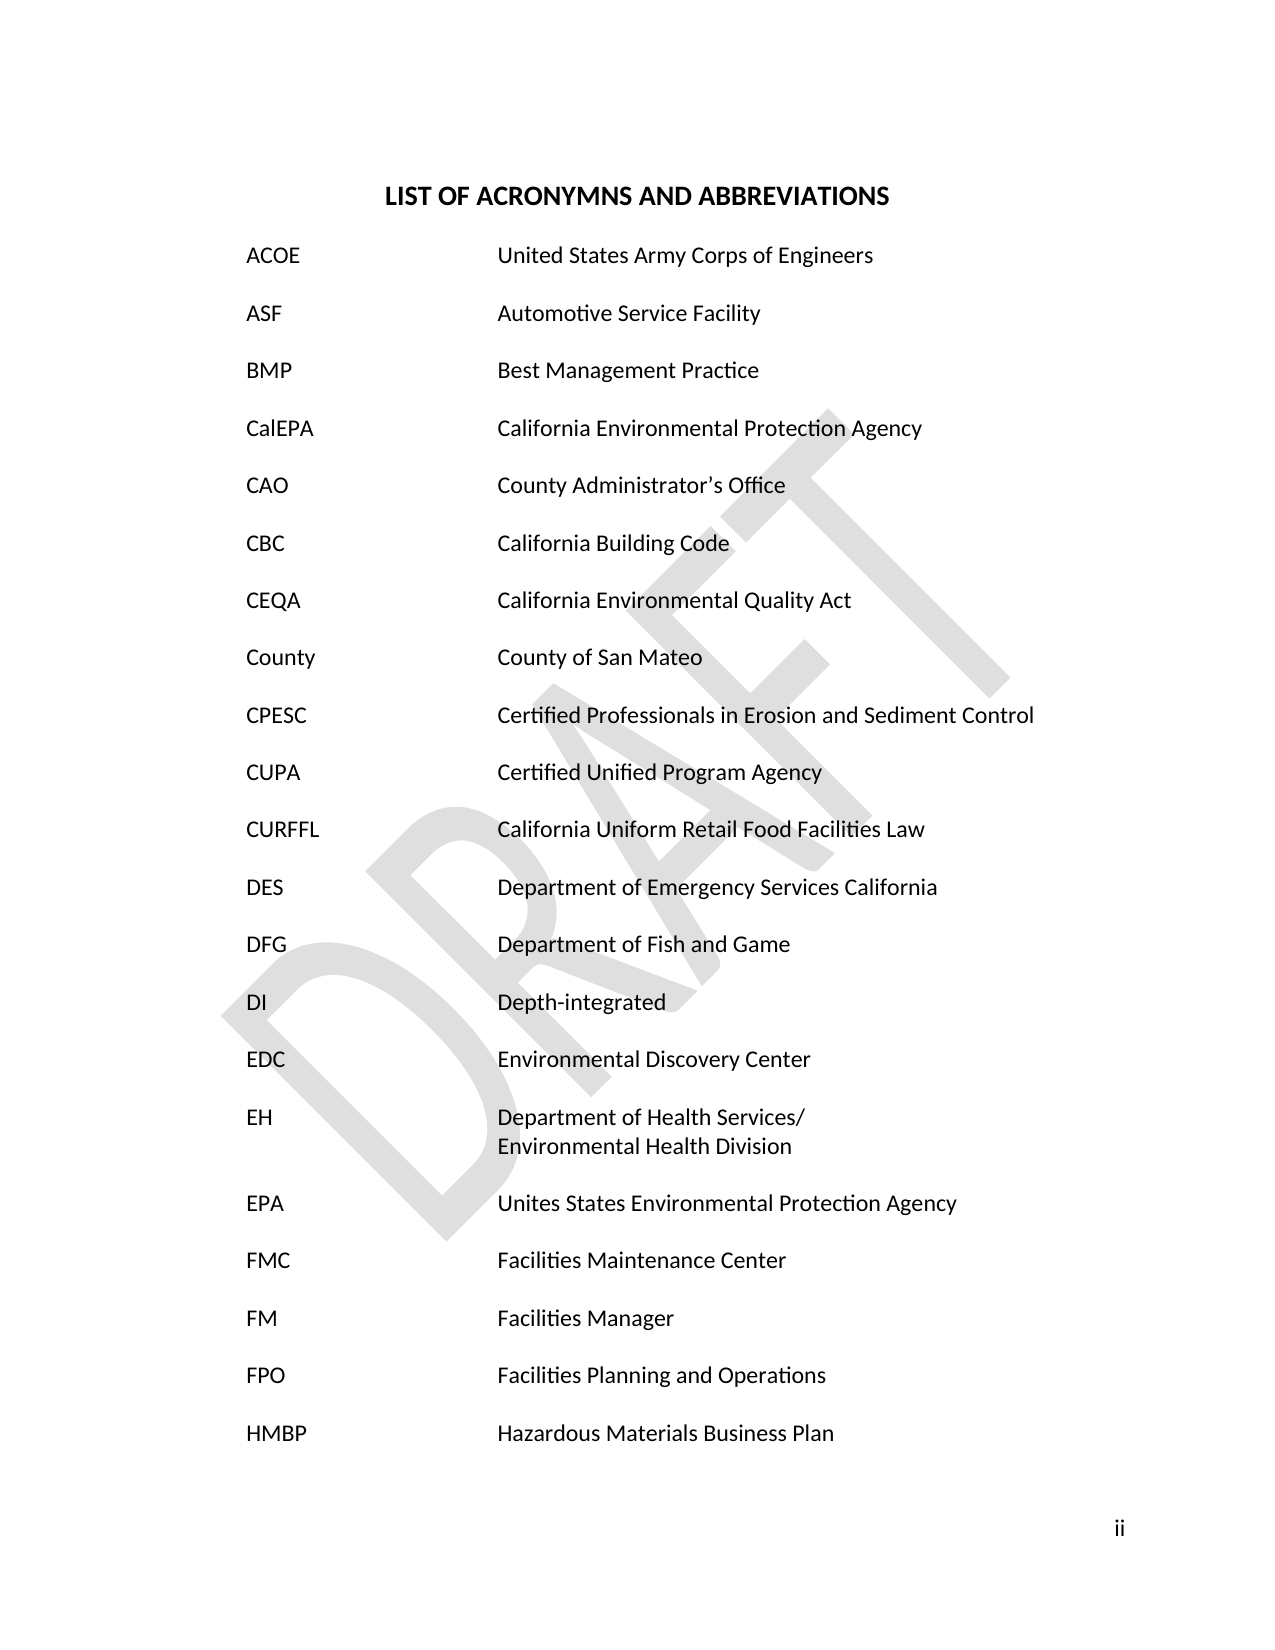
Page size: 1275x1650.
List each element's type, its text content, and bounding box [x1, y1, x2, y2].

table_cell California Uniform Retail Food Facilities Law [474, 815, 1084, 872]
table_cell BMP [222, 355, 473, 413]
table_cell FM [222, 1303, 473, 1360]
table_cell Certified Professionals in Erosion and Sediment Control [474, 700, 1084, 757]
table_cell Best Management Practice [474, 355, 1084, 413]
table_cell EH [222, 1102, 473, 1188]
table_cell FPO [222, 1360, 473, 1418]
table_cell Unites States Environmental Protection Agency [474, 1188, 1084, 1246]
table_cell CPESC [222, 700, 473, 757]
table_cell Facilities Maintenance Center [474, 1246, 1084, 1303]
table_cell California Building Code [474, 528, 1084, 585]
table_cell County [222, 643, 473, 700]
table_cell CEQA [222, 585, 473, 642]
table_cell CAO [222, 470, 473, 528]
table_cell Environmental Discovery Center [474, 1044, 1084, 1102]
table_header ACOE [222, 241, 473, 298]
table_cell CUPA [222, 757, 473, 814]
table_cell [474, 1418, 1084, 1475]
table_cell DI [222, 987, 473, 1044]
table_cell CBC [222, 528, 473, 585]
table_cell Automotive Service Facility [474, 298, 1084, 355]
table_cell Department of Emergency Services California [474, 872, 1084, 929]
table_cell California Environmental Quality Act [474, 585, 1084, 642]
table_cell EDC [222, 1044, 473, 1102]
table_cell Certified Unified Program Agency [474, 757, 1084, 814]
table_cell CURFFL [222, 815, 473, 872]
title LIST OF ACRONYMNS AND ABBREVIATIONS [150, 178, 1125, 212]
table_cell County of San Mateo [474, 643, 1084, 700]
table_cell DES [222, 872, 473, 929]
table_cell Facilities Manager [474, 1303, 1084, 1360]
table_cell ASF [222, 298, 473, 355]
table_cell DFG [222, 929, 473, 987]
table_cell FMC [222, 1246, 473, 1303]
table_cell California Environmental Protection Agency [474, 413, 1084, 470]
table_cell Depth-integrated [474, 987, 1084, 1044]
table_cell County Administrator’s Office [474, 470, 1084, 528]
table_cell Department of Health Services/ Environmental Health Division [474, 1102, 1084, 1188]
table_cell CalEPA [222, 413, 473, 470]
table_cell Facilities Planning and Operations [474, 1360, 1084, 1418]
table_cell EPA [222, 1188, 473, 1246]
table_cell Department of Fish and Game [474, 929, 1084, 987]
table_cell HMBP LID [222, 1418, 473, 1475]
table_header United States Army Corps of Engineers [474, 241, 1084, 298]
